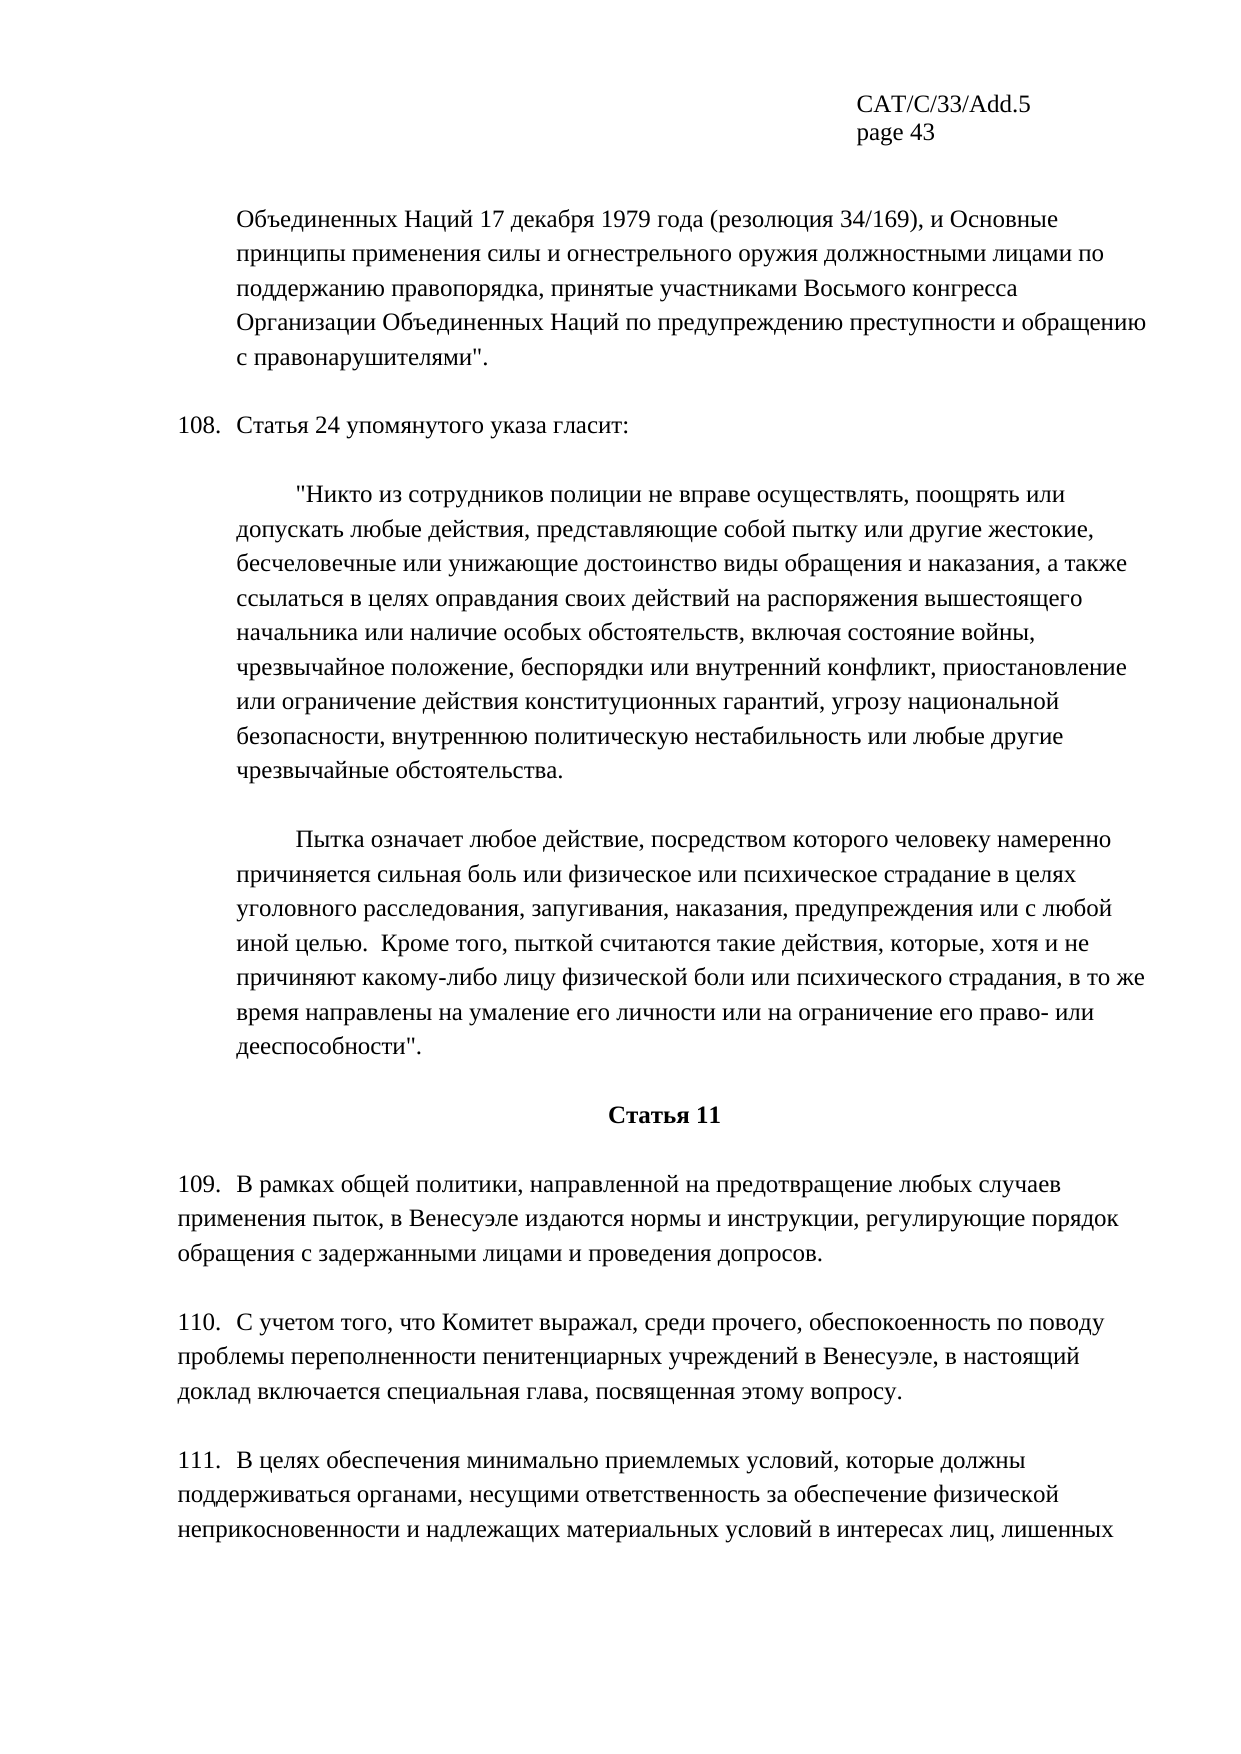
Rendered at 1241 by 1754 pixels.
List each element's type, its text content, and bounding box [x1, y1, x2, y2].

text 109. В рамках общей политики, направленной на предотвращение любых случаев применения пыток, в Венесуэле издаются нормы и инструкции, регулирующие порядок обращения с задержанными лицами и проведения допросов. [177, 1169, 1152, 1267]
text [177, 204, 1152, 370]
text Пытка означает любое действие, посредством которого человеку намеренно причиняется сильная боль или физическое или психическое страдание в целях уголовного расследования, запугивания, наказания, предупреждения или с любой иной целью. Кроме того, пыткой считаются такие действия, которые, хотя и не причиняют какому-либо лицу физической боли или психического страдания, в то же время направлены на умаление его личности или на ограничение его право- или дееспособности". [177, 824, 1152, 1060]
text "Никто из сотрудников полиции не вправе осуществлять, поощрять или допускать любые действия, представляющие собой пытку или другие жестокие, бесчеловечные или унижающие достоинство виды обращения и наказания, а также ссылаться в целях оправдания своих действий на распоряжения вышестоящего начальника или наличие особых обстоятельств, включая состояние войны, чрезвычайное положение, беспорядки или внутренний конфликт, приостановление или ограничение действия конституционных гарантий, угрозу национальной безопасности, внутреннюю политическую нестабильность или любые другие чрезвычайные обстоятельства. [177, 479, 1152, 784]
text 108. Статья 24 упомянутого указа гласит: [177, 411, 1152, 439]
subtitle Статья 11 [177, 1100, 1152, 1129]
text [177, 1445, 1152, 1543]
text 110. С учетом того, что Комитет выражал, среди прочего, обеспокоенность по поводу проблемы переполненности пенитенциарных учреждений в Венесуэле, в настоящий доклад включается специальная глава, посвященная этому вопросу. [177, 1307, 1152, 1405]
